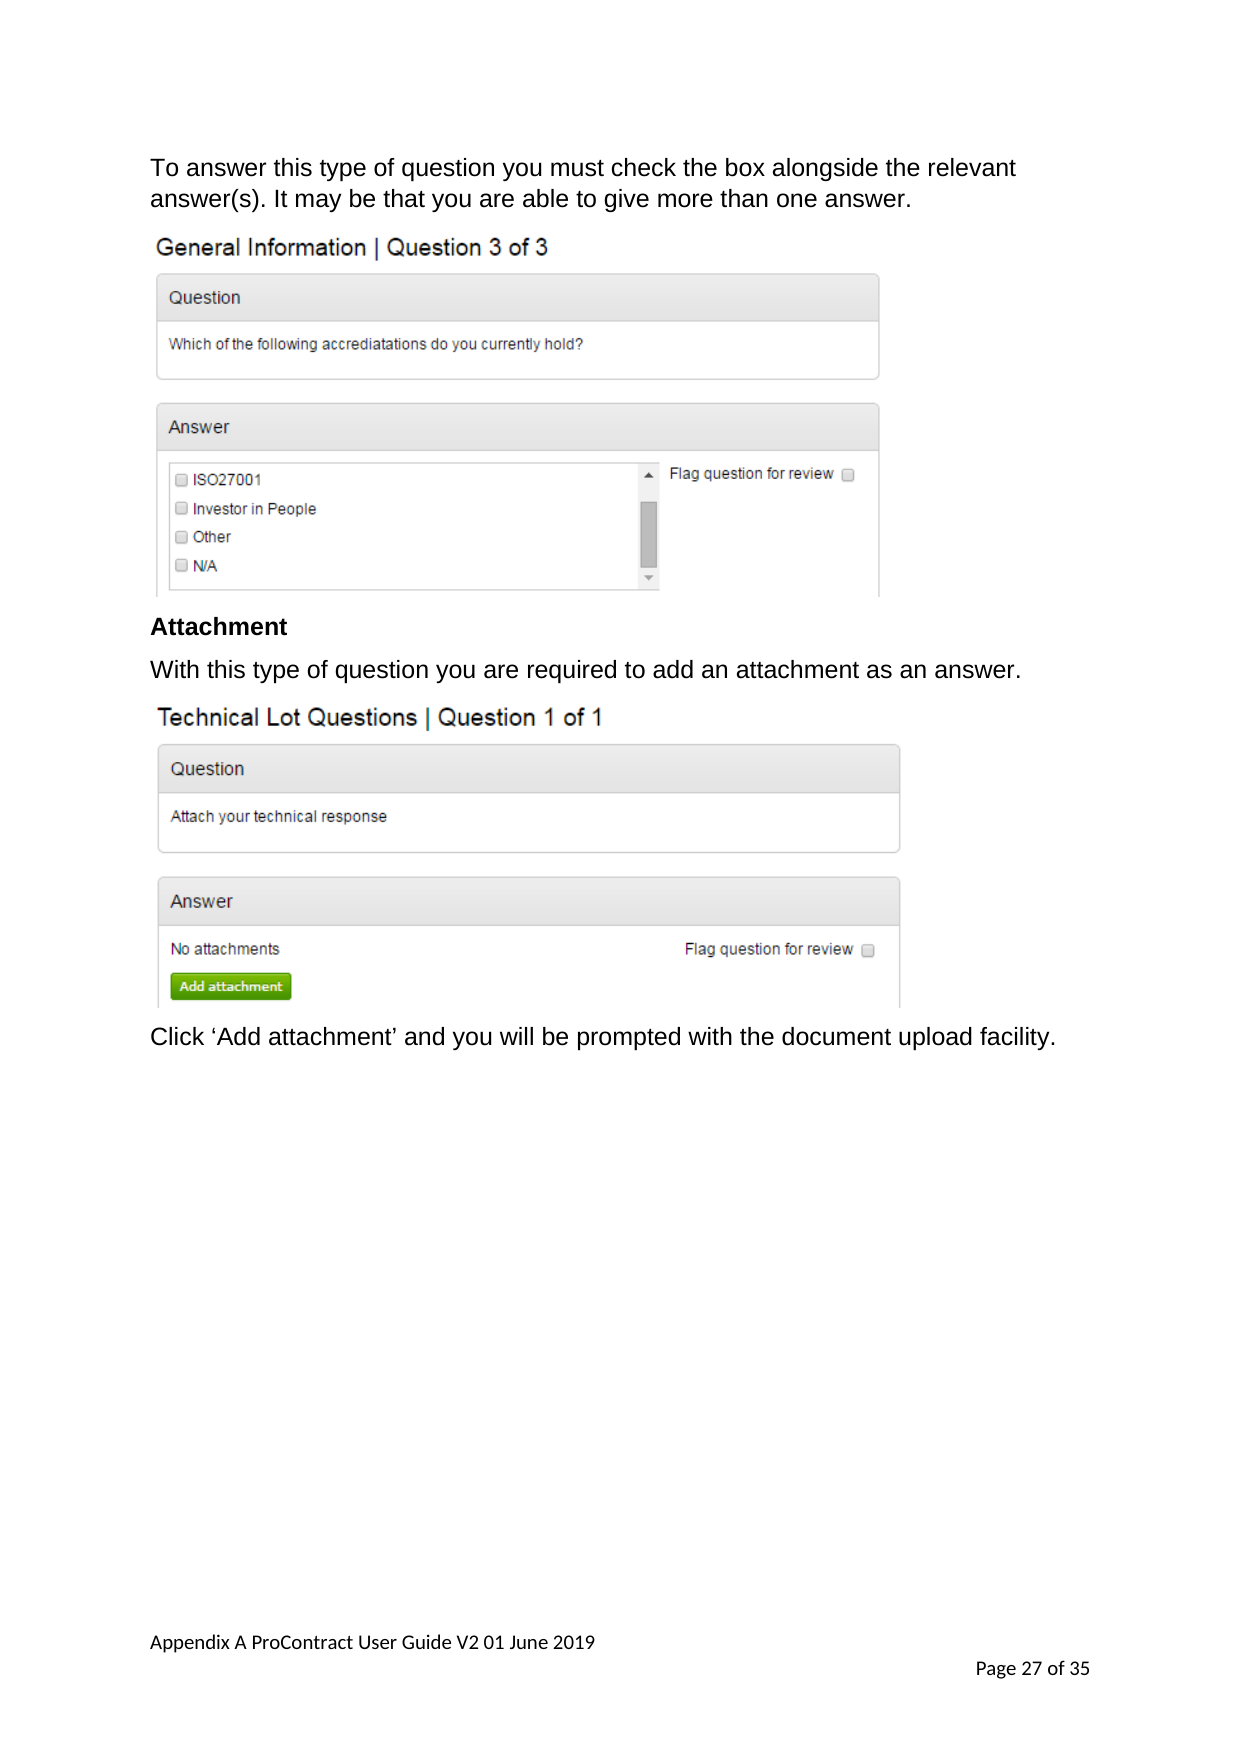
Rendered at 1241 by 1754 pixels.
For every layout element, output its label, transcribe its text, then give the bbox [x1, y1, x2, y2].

text To answer this type of question you must check the box alongside the relevant answer(s). It may be that you are able to give more than one answer. [150, 150, 1090, 212]
text Click ‘Add attachment’ and you will be prompted with the document upload facility. [150, 1020, 1090, 1051]
picture [150, 696, 907, 1008]
text With this type of question you are required to add an attachment as an answer. [150, 653, 1090, 684]
picture [150, 225, 886, 597]
text Attachment [150, 609, 1090, 641]
